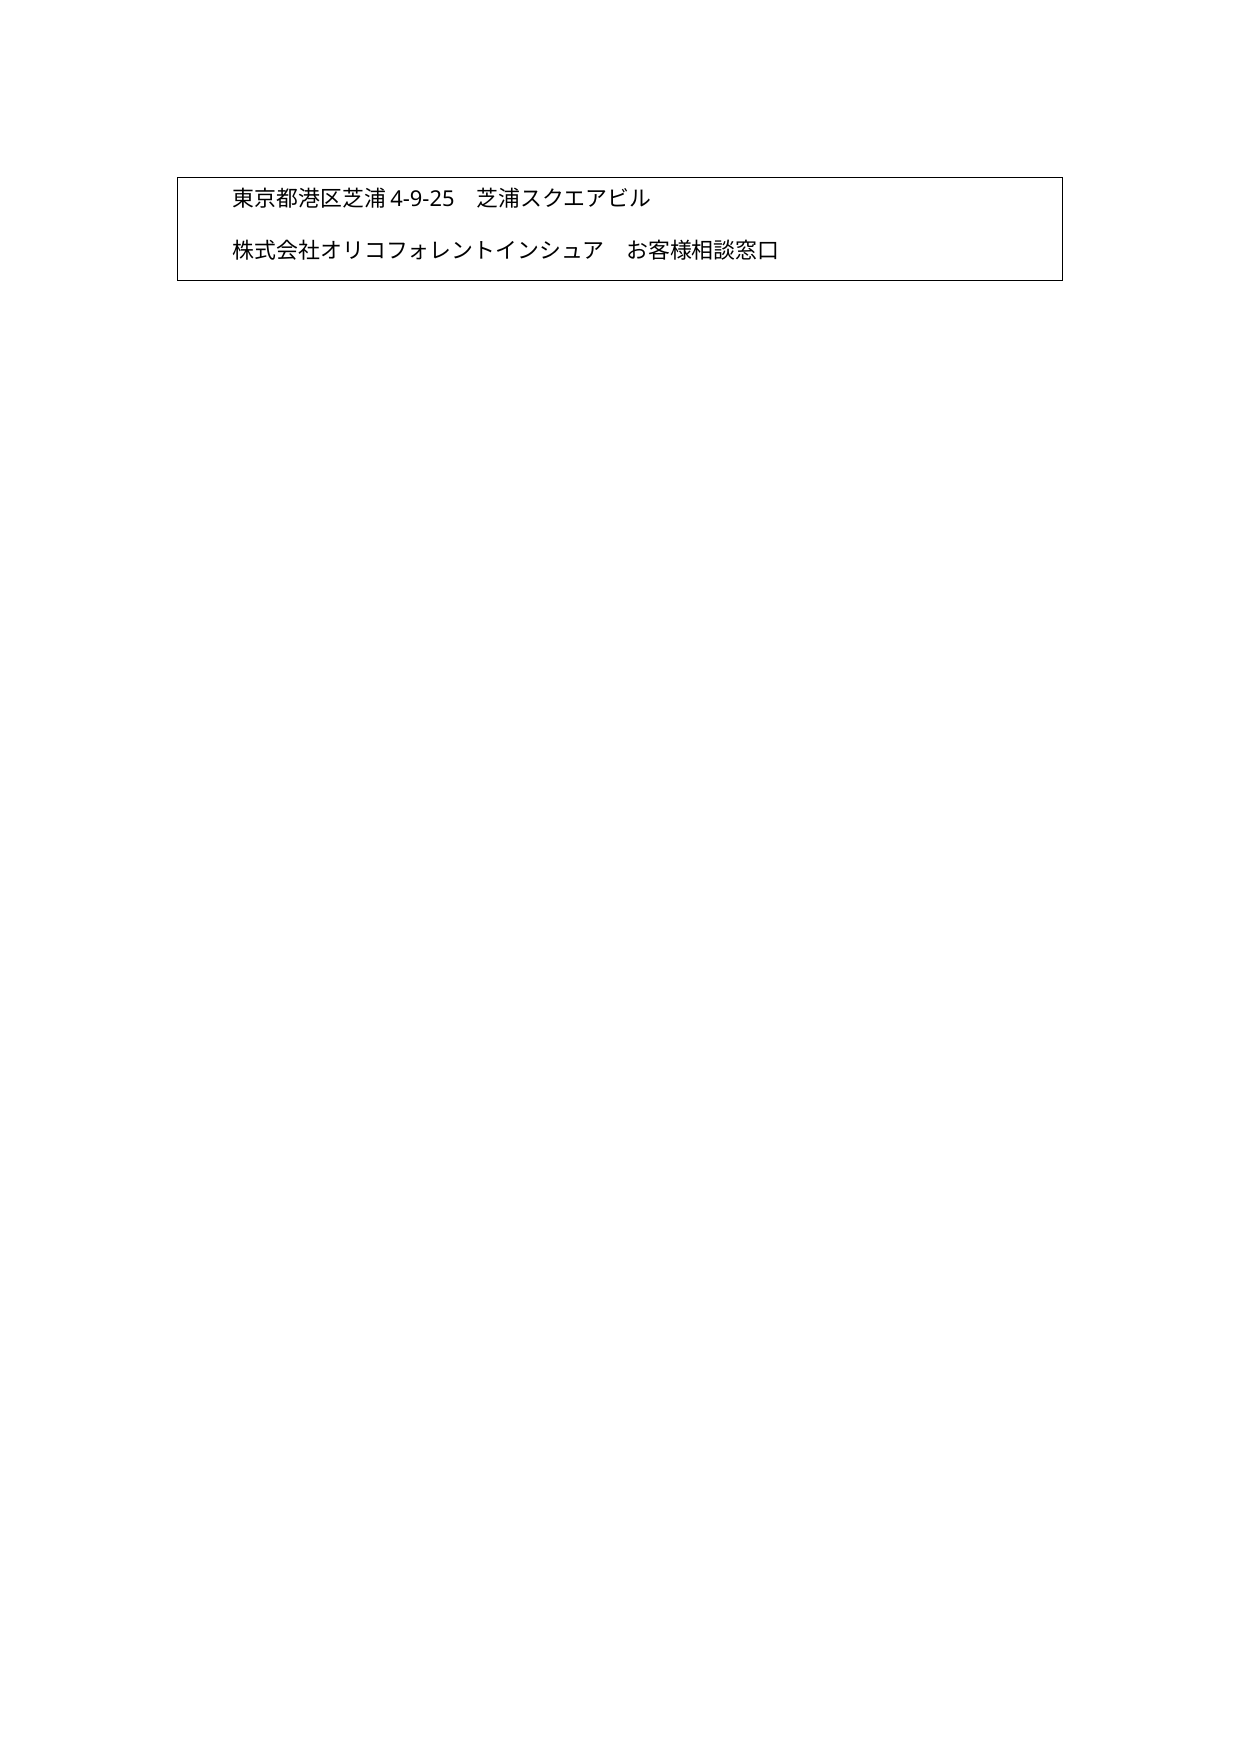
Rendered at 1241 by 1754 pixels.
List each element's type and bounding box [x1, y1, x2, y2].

table_cell [178, 178, 1062, 279]
